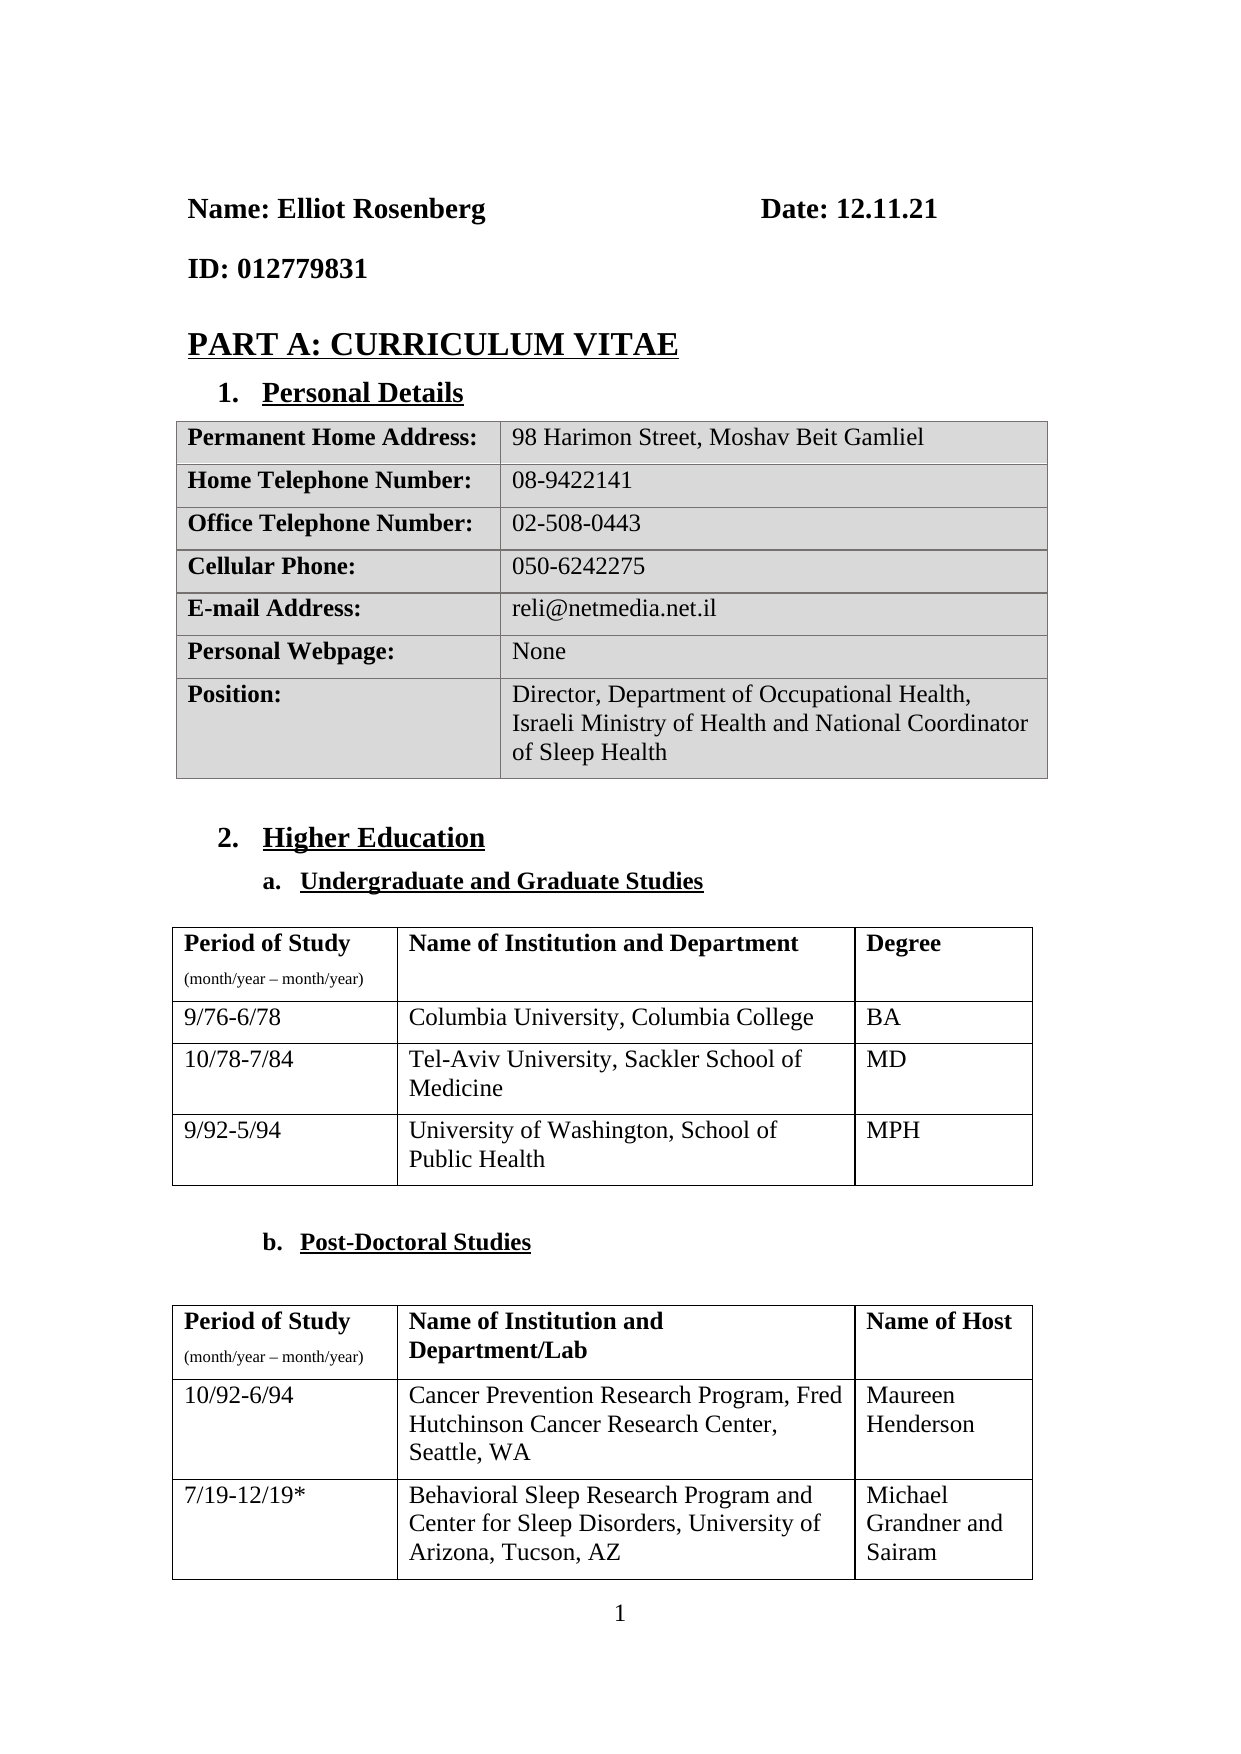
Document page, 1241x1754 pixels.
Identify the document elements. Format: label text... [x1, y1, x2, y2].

table_cell Cancer Prevention Research Program, Fred Hutchinson Cancer Research Center, Seattle, WA [398, 1380, 854, 1479]
table_cell Office Telephone Number: [177, 508, 500, 549]
subtitle Post-Doctoral Studies [262, 1227, 1053, 1256]
table_cell MPH [856, 1115, 1032, 1185]
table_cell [856, 1480, 1032, 1578]
table_cell 9/92-5/94 [173, 1115, 397, 1185]
table_cell 08-9422141 [501, 465, 1047, 506]
table_header Name: Elliot Rosenberg [176, 191, 749, 252]
table_header Degree [856, 928, 1032, 1001]
table_cell 02-508-0443 [501, 508, 1047, 549]
table_cell Columbia University, Columbia College [398, 1002, 854, 1043]
table_cell Maureen Henderson [856, 1380, 1032, 1479]
table_cell 050-6242275 [501, 551, 1047, 592]
table_cell Director, Department of Occupational Health, Israeli Ministry of Health and National Coordinator of Sleep Health [501, 679, 1047, 778]
table_header Date: 12.11.21 [749, 191, 1041, 252]
table_cell Home Telephone Number: [177, 465, 500, 506]
table_header Name of Institution and Department [398, 928, 854, 1001]
table_cell Position: [177, 679, 500, 778]
table_header Period of Study (month/year – month/year) [173, 928, 397, 1001]
subtitle Undergraduate and Graduate Studies [262, 866, 1053, 895]
table_cell Personal Webpage: [177, 636, 500, 678]
table_header Permanent Home Address: [177, 422, 500, 463]
table_header Period of Study (month/year – month/year) [173, 1306, 397, 1379]
subtitle PART A: CURRICULUM VITAE [187, 324, 1053, 363]
table_cell 10/92-6/94 [173, 1380, 397, 1479]
table_cell None [501, 636, 1047, 678]
table_cell 9/76-6/78 [173, 1002, 397, 1043]
table_cell Tel-Aviv University, Sackler School of Medicine [398, 1044, 854, 1114]
table_header Name of Host [856, 1306, 1032, 1379]
table_header 98 Harimon Street, Moshav Beit Gamliel [501, 422, 1047, 463]
subtitle Personal Details [217, 375, 1053, 409]
table_header Name of Institution and Department/Lab [398, 1306, 854, 1379]
table_cell University of Washington, School of Public Health [398, 1115, 854, 1185]
table_cell BA [856, 1002, 1032, 1043]
subtitle Higher Education [217, 820, 1053, 854]
table_cell reli@netmedia.net.il [501, 594, 1047, 635]
table_cell Cellular Phone: [177, 551, 500, 592]
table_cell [398, 1480, 854, 1578]
table_cell MD [856, 1044, 1032, 1114]
table_cell 10/78-7/84 [173, 1044, 397, 1114]
table_cell 7/19-12/19* [173, 1480, 397, 1578]
table_cell E-mail Address: [177, 594, 500, 635]
table_cell ID: 012779831 [176, 252, 1041, 312]
